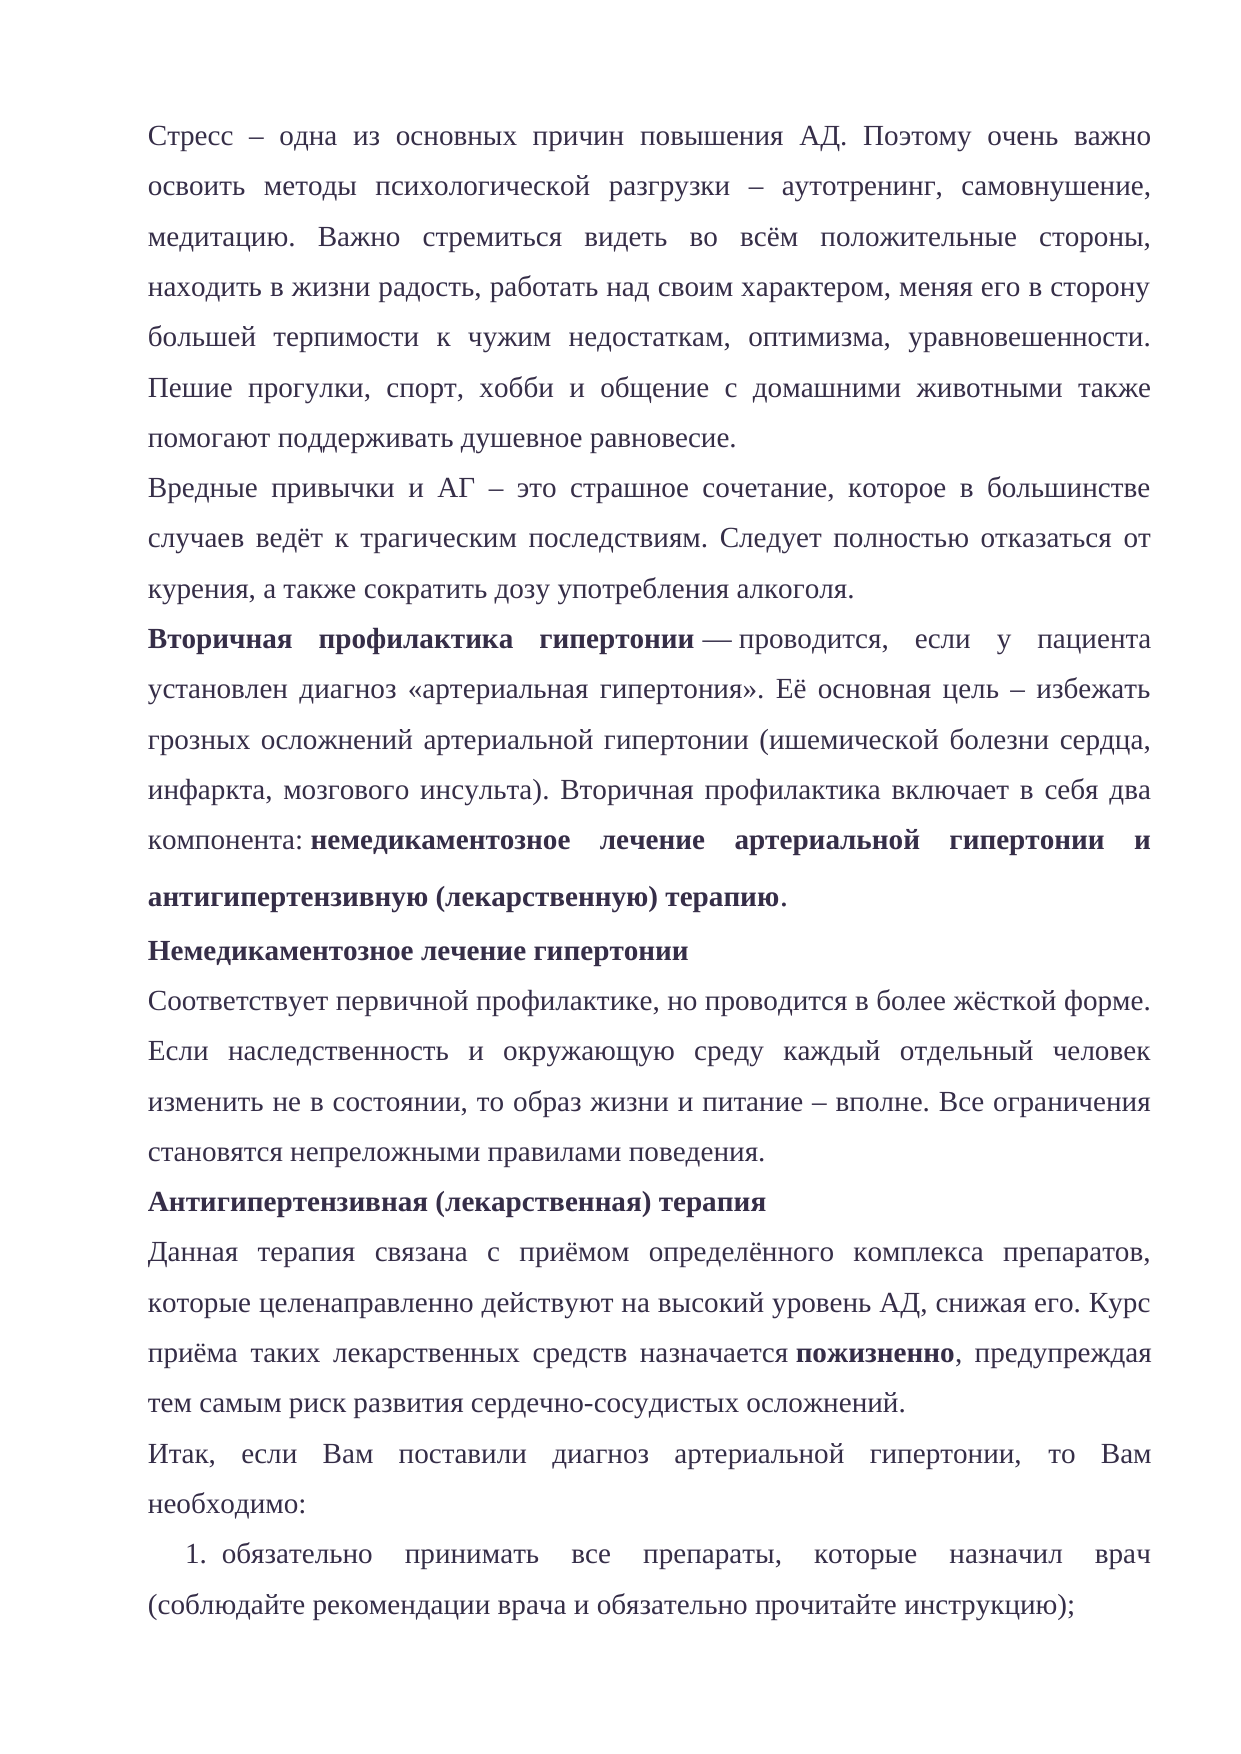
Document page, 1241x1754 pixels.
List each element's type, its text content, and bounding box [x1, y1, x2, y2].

text Антигипертензивная (лекарственная) терапия [148, 1184, 1152, 1218]
text Итак, если Вам поставили диагноз артериальной гипертонии, то Вам необходимо: [148, 1436, 1152, 1520]
text Вторичная профилактика гипертонии — проводится, если у пациента установлен диагноз «артериальная гипертония». Её основная цель – избежать грозных осложнений артериальной гипертонии (ишемической болезни сердца, инфаркта, мозгового инсульта). Вторичная профилактика включает в себя два компонента: немедикаментозное лечение артериальной гипертонии и антигипертензивную (лекарственную) терапию. [148, 621, 1152, 913]
text Немедикаментозное лечение гипертонии [148, 933, 1152, 966]
text Вредные привычки и АГ – это страшное сочетание, которое в большинстве случаев ведёт к трагическим последствиям. Следует полностью отказаться от курения, а также сократить дозу употребления алкоголя. [148, 470, 1152, 604]
text Соответствует первичной профилактике, но проводится в более жёсткой форме. Если наследственность и окружающую среду каждый отдельный человек изменить не в состоянии, то образ жизни и питание – вполне. Все ограничения становятся непреложными правилами поведения. [148, 983, 1152, 1167]
text Стресс – одна из основных причин повышения АД. Поэтому очень важно освоить методы психологической разгрузки – аутотренинг, самовнушение, медитацию. Важно стремиться видеть во всём положительные стороны, находить в жизни радость, работать над своим характером, меняя его в сторону большей терпимости к чужим недостаткам, оптимизма, уравновешенности. Пешие прогулки, спорт, хобби и общение с домашними животными также помогают поддерживать душевное равновесие. [148, 118, 1152, 453]
list обязательно принимать все препараты, которые назначил врач (соблюдайте рекомендации врача и обязательно прочитайте инструкцию); [148, 1536, 1152, 1620]
text Данная терапия связана с приёмом определённого комплекса препаратов, которые целенаправленно действуют на высокий уровень АД, снижая его. Курс приёма таких лекарственных средств назначается пожизненно, предупреждая тем самым риск развития сердечно-сосудистых осложнений. [148, 1234, 1152, 1419]
